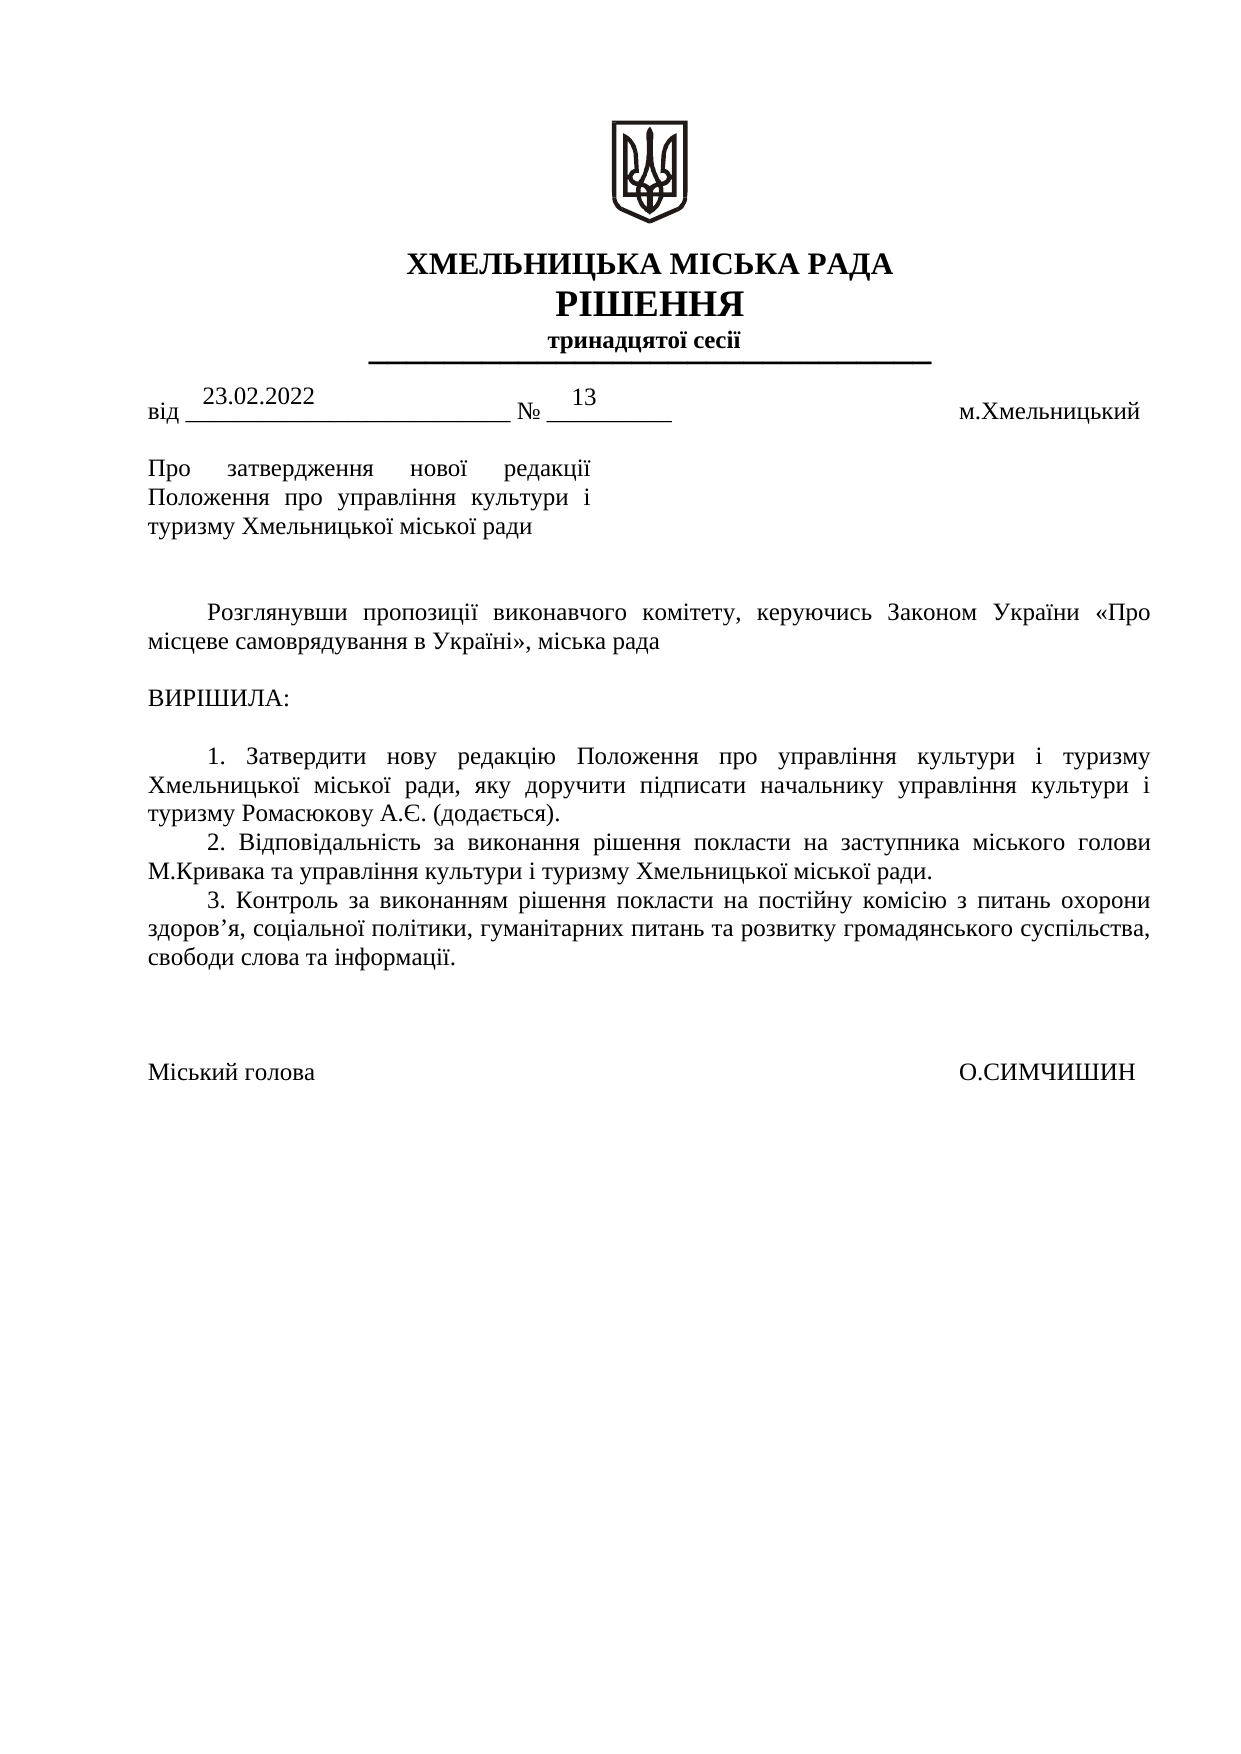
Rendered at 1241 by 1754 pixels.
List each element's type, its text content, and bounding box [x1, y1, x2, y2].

text РІШЕННЯ [148, 281, 1152, 324]
text ХМЕЛЬНИЦЬКА МІСЬКА РАДА [148, 245, 1152, 281]
text Про затвердження нової редакції Положення про управління культури і туризму Хмельницької міської ради [148, 453, 591, 540]
text Розглянувши пропозиції виконавчого комітету, керуючись Законом України «Про місцеве самоврядування в Україні», міська рада [148, 597, 1152, 655]
text від __________________________ № __________ м.Хмельницький [148, 396, 1152, 425]
text Міський голова О.СИМЧИШИН [148, 1057, 1152, 1086]
text 2. Відповідальність за виконання рішення покласти на заступника міського голови М.Кривака та управління культури і туризму Хмельницької міської ради. [148, 827, 1152, 885]
text 3. Контроль за виконанням рішення покласти на постійну комісію з питань охорони здоров’я, соціальної політики, гуманітарних питань та розвитку громадянського суспільства, свободи слова та інформації. [148, 885, 1152, 971]
text 1. Затвердити нову редакцію Положення про управління культури і туризму Хмельницької міської ради, яку доручити підписати начальнику управління культури і туризму Ромасюкову А.Є. (додається). [148, 741, 1152, 827]
text ВИРІШИЛА: [148, 683, 1152, 712]
text ______________________________ [148, 324, 1152, 367]
